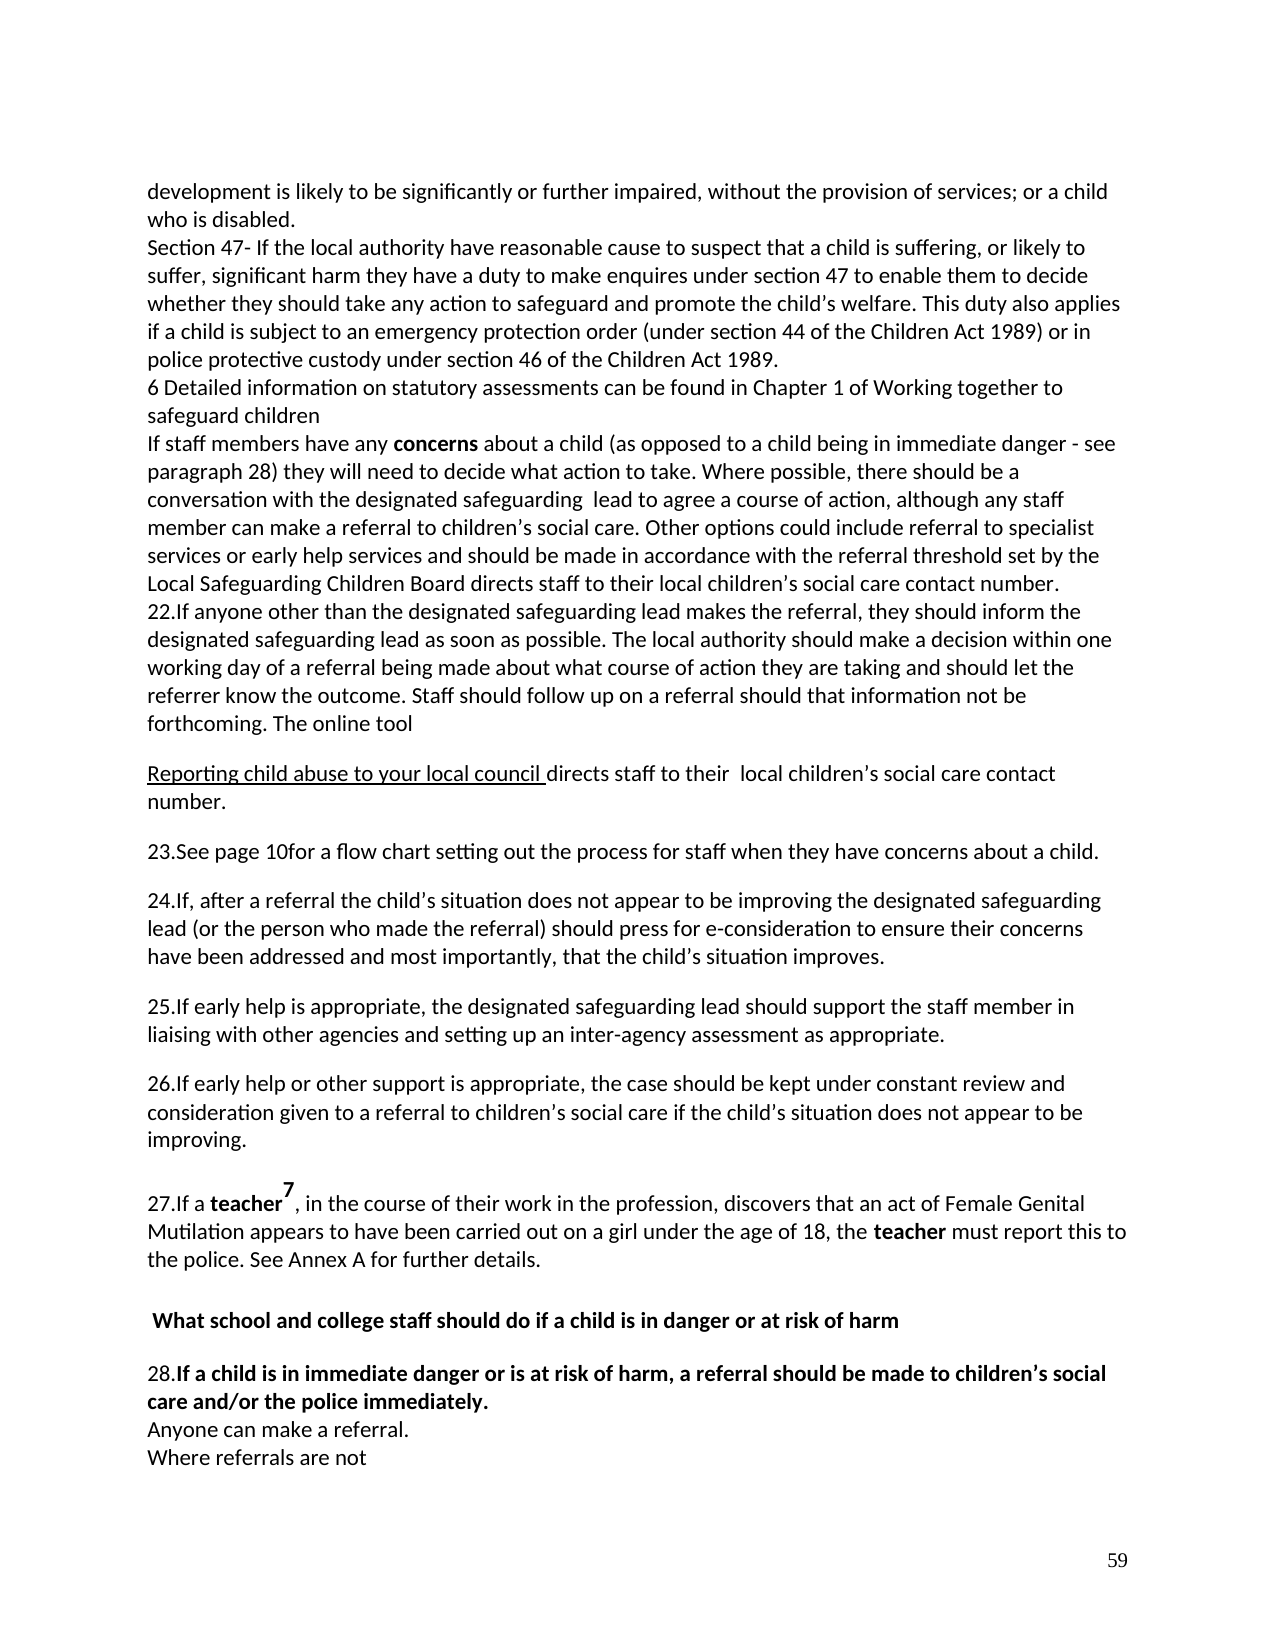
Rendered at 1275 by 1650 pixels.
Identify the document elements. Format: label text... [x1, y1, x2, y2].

text Anyone can make a referral. [147, 1415, 1128, 1443]
text Reporting child abuse to your local council directs staff to their local children’s social care contact number. [147, 759, 1128, 815]
text 25.If early help is appropriate, the designated safeguarding lead should support the staff member in liaising with other agencies and setting up an inter-agency assessment as appropriate. [147, 992, 1128, 1048]
text 24.If, after a referral the child’s situation does not appear to be improving the designated safeguarding lead (or the person who made the referral) should press for e-consideration to ensure their concerns have been addressed and most importantly, that the child’s situation improves. [147, 886, 1128, 970]
text 27.If a teacher7, in the course of their work in the profession, discovers that an act of Female Genital Mutilation appears to have been carried out on a girl under the age of 18, the teacher must report this to the police. See Annex A for further details. [147, 1175, 1128, 1273]
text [147, 177, 1128, 233]
text 23.See page 10for a flow chart setting out the process for staff when they have concerns about a child. [147, 837, 1128, 865]
text 28.If a child is in immediate danger or is at risk of harm, a referral should be made to children’s social care and/or the police immediately. [147, 1359, 1128, 1415]
text 26.If early help or other support is appropriate, the case should be kept under constant review and consideration given to a referral to children’s social care if the child’s situation does not appear to be improving. [147, 1069, 1128, 1154]
text 6 Detailed information on statutory assessments can be found in Chapter 1 of Working together to safeguard children [147, 373, 1128, 429]
text 22.If anyone other than the designated safeguarding lead makes the referral, they should inform the designated safeguarding lead as soon as possible. The local authority should make a decision within one working day of a referral being made about what course of action they are taking and should let the referrer know the outcome. Staff should follow up on a referral should that information not be forthcoming. The online tool [147, 597, 1128, 738]
text If staff members have any concerns about a child (as opposed to a child being in immediate danger - see paragraph 28) they will need to decide what action to take. Where possible, there should be a conversation with the designated safeguarding lead to agree a course of action, although any staff member can make a referral to children’s social care. Other options could include referral to specialist services or early help services and should be made in accordance with the referral threshold set by the Local Safeguarding Children Board directs staff to their local children’s social care contact number. [147, 429, 1128, 597]
text Section 47- If the local authority have reasonable cause to suspect that a child is suffering, or likely to suffer, significant harm they have a duty to make enquires under section 47 to enable them to decide whether they should take any action to safeguard and promote the child’s welfare. This duty also applies if a child is subject to an emergency protection order (under section 44 of the Children Act 1989) or in police protective custody under section 46 of the Children Act 1989. [147, 233, 1128, 373]
text What school and college staff should do if a child is in danger or at risk of harm [147, 1301, 1128, 1334]
text Where referrals are not [147, 1443, 1128, 1471]
